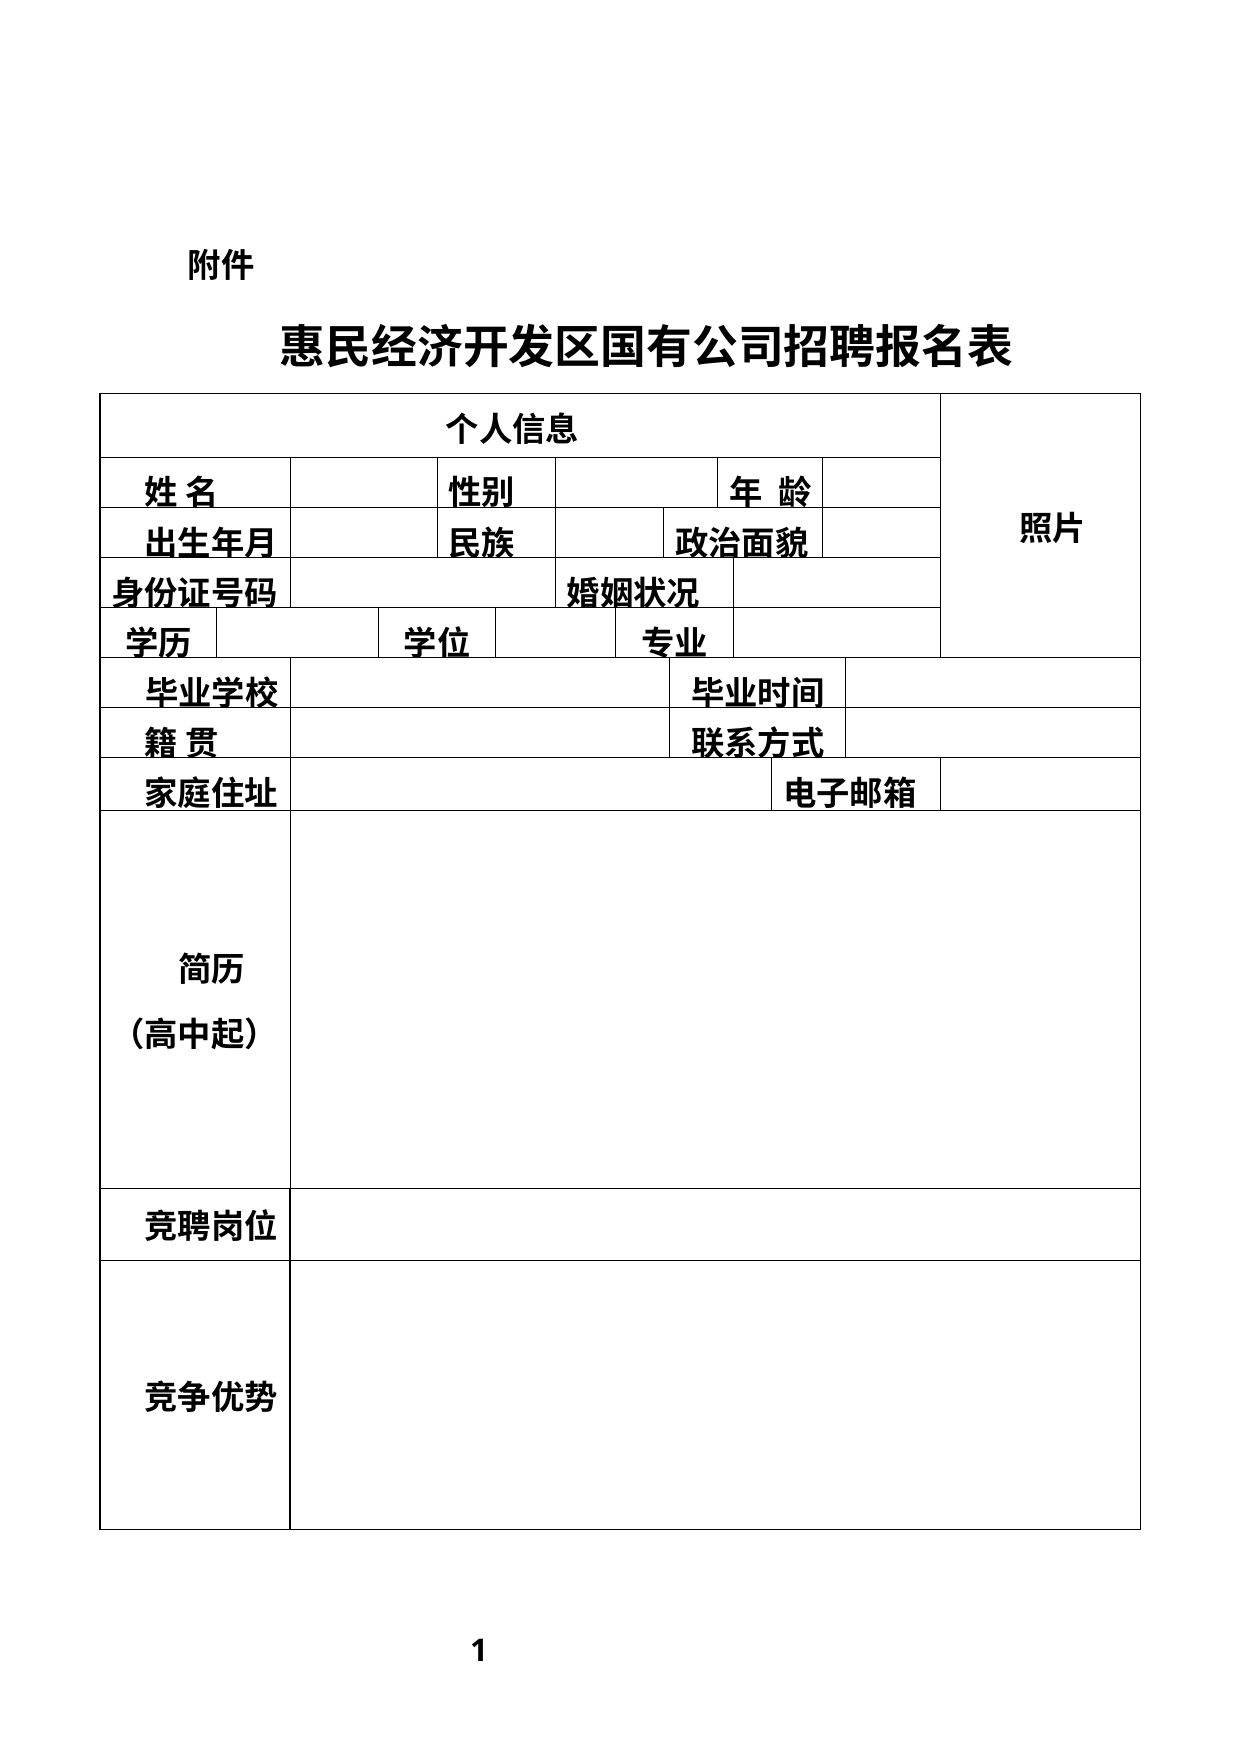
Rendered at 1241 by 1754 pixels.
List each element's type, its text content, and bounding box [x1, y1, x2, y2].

table_cell [291, 658, 669, 707]
table_header 照片 [941, 394, 1140, 657]
text 惠民经济开发区国有公司招聘报名表 [187, 295, 1053, 393]
table_cell 电子邮箱 [772, 758, 940, 810]
text 附件 [187, 230, 1053, 295]
table_cell 籍 贯 [101, 708, 290, 757]
table_cell [291, 758, 771, 810]
table_cell 专业 [616, 608, 733, 657]
table_header 个人信息 [101, 394, 940, 457]
table_cell 出生年月 [101, 508, 290, 557]
table_cell [291, 1261, 1140, 1529]
table_cell [291, 1189, 1140, 1260]
table_cell [941, 758, 1140, 810]
table_cell [291, 458, 437, 507]
table_cell [291, 558, 555, 607]
table_cell [846, 658, 1140, 707]
table_cell 学位 [379, 608, 495, 657]
table_cell 毕业学校 [101, 658, 290, 707]
table_cell 婚姻状况 [556, 558, 733, 607]
table_cell 政治面貌 [664, 508, 822, 557]
table_cell [846, 708, 941, 757]
table_cell [823, 458, 940, 507]
table_cell [496, 608, 615, 657]
table_cell 姓 名 [101, 458, 290, 507]
table_cell 学历 [101, 608, 216, 657]
table_cell 毕业时间 [670, 658, 845, 707]
table_cell [734, 608, 940, 657]
table_cell [556, 458, 717, 507]
table_cell 简历 （高中起） [101, 811, 290, 1188]
table_cell 年龄族 [718, 458, 822, 507]
table_cell 竞聘岗位 [101, 1189, 289, 1260]
table_cell [291, 508, 437, 557]
table_cell 性别 [438, 458, 555, 507]
table_cell 民族 [438, 508, 555, 557]
table_cell [291, 708, 669, 757]
table_cell [734, 558, 940, 607]
table_cell 竞争优势 [101, 1261, 289, 1529]
table_cell [941, 708, 1140, 757]
table_cell 联系方式 [670, 708, 845, 757]
table_cell [823, 508, 940, 557]
table_cell 家庭住址 [101, 758, 290, 810]
table_cell [556, 508, 663, 557]
table_cell [217, 608, 378, 657]
table_cell 身份证号码 [101, 558, 290, 607]
table_cell [291, 811, 1140, 1188]
